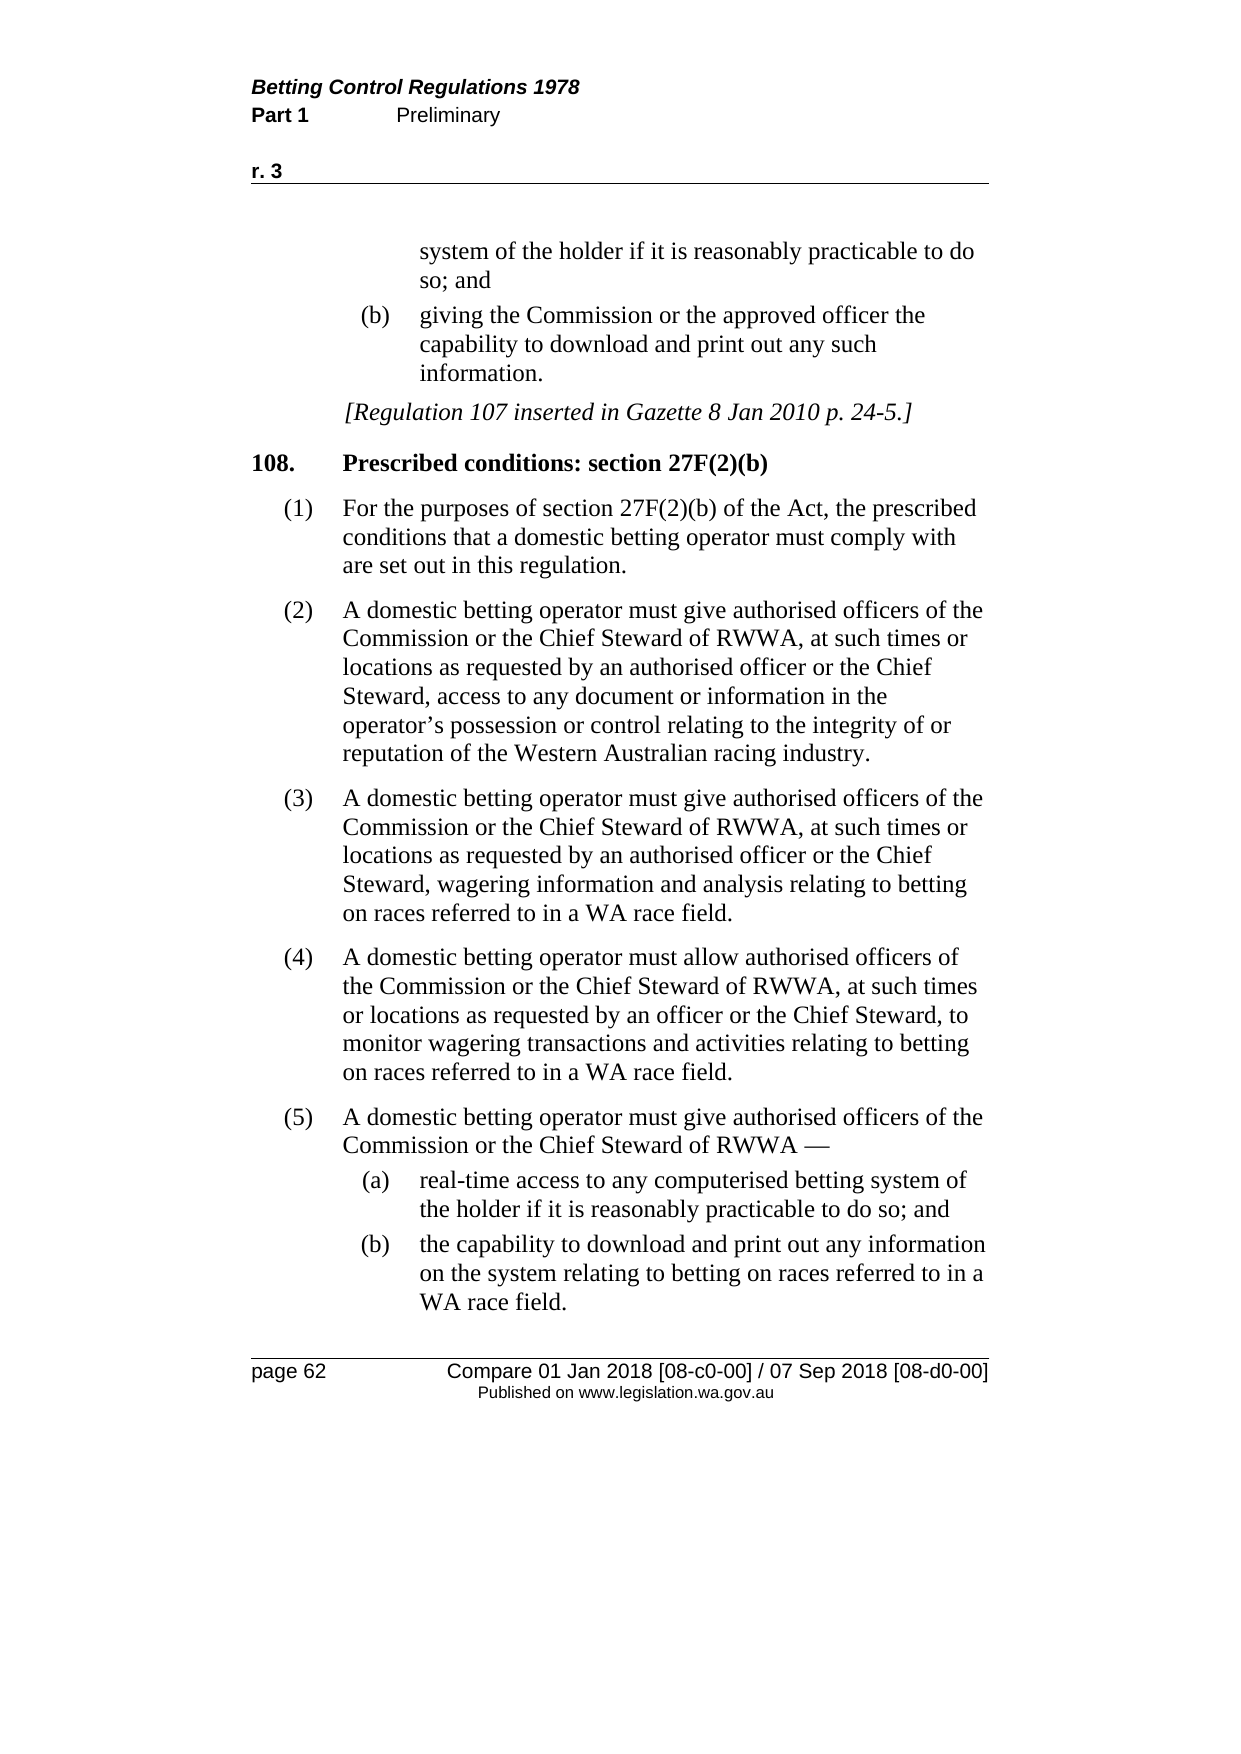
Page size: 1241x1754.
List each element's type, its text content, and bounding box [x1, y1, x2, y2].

subtitle 108. Prescribed conditions: section 27F(2)(b) [251, 448, 989, 477]
text (b) giving the Commission or the approved officer the capability to download and print out any such information. [251, 300, 989, 386]
text (5) A domestic betting operator must give authorised officers of the Commission or the Chief Steward of RWWA — [251, 1102, 989, 1159]
text (a) real-time access to any computerised betting system of the holder if it is reasonably practicable to do so; and [251, 1165, 989, 1223]
text (4) A domestic betting operator must allow authorised officers of the Commission or the Chief Steward of RWWA, at such times or locations as requested by an officer or the Chief Steward, to monitor wagering transactions and activities relating to betting on races referred to in a WA race field. [251, 942, 989, 1086]
text (2) A domestic betting operator must give authorised officers of the Commission or the Chief Steward of RWWA, at such times or locations as requested by an authorised officer or the Chief Steward, access to any document or information in the operator’s possession or control relating to the integrity of or reputation of the Western Australian racing industry. [251, 595, 989, 767]
text (b) the capability to download and print out any information on the system relating to betting on races referred to in a WA race field. [251, 1229, 989, 1315]
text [251, 236, 989, 294]
text (3) A domestic betting operator must give authorised officers of the Commission or the Chief Steward of RWWA, at such times or locations as requested by an authorised officer or the Chief Steward, wagering information and analysis relating to betting on races referred to in a WA race field. [251, 783, 989, 927]
text (1) For the purposes of section 27F(2)(b) of the Act, the prescribed conditions that a domestic betting operator must comply with are set out in this regulation. [251, 493, 989, 579]
text [Regulation 107 inserted in Gazette 8 Jan 2010 p. 24-5.] [251, 397, 989, 426]
